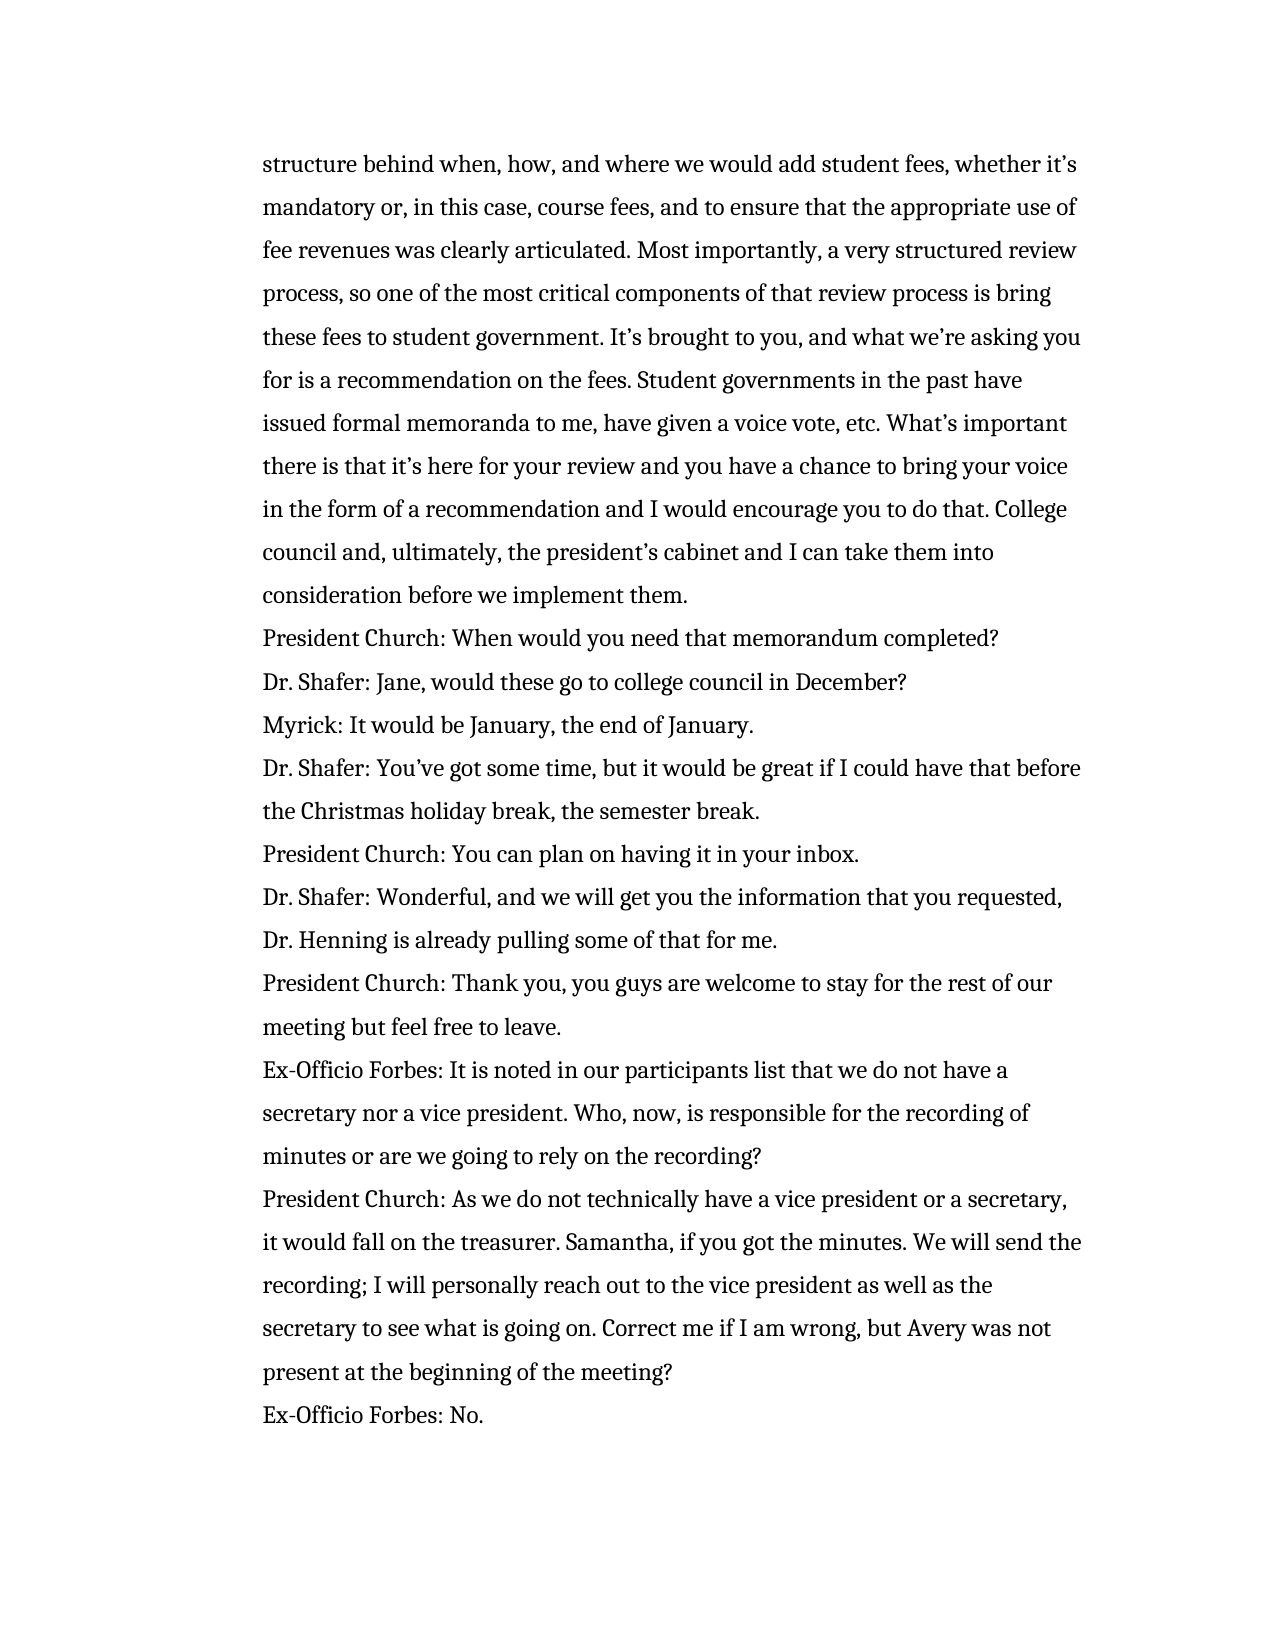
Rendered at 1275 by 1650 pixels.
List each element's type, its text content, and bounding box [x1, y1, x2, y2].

list Dr. Shafer: You’ve got some time, but it would be great if I could have that before the Christmas holiday break, the semester break. [262, 754, 1087, 826]
list Ex-Officio Forbes: It is noted in our participants list that we do not have a secretary nor a vice president. Who, now, is responsible for the recording of minutes or are we going to rely on the recording? [262, 1056, 1087, 1171]
list Myrick: It would be January, the end of January. [262, 711, 1087, 739]
list President Church: As we do not technically have a vice president or a secretary, it would fall on the treasurer. Samantha, if you got the minutes. We will send the recording; I will personally reach out to the vice president as well as the secretary to see what is going on. Correct me if I am wrong, but Avery was not present at the beginning of the meeting? [262, 1185, 1087, 1386]
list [262, 150, 1087, 610]
list Ex-Officio Forbes: No. [262, 1401, 1087, 1429]
list President Church: When would you need that memorandum completed? [262, 624, 1087, 653]
list Dr. Shafer: Wonderful, and we will get you the information that you requested, Dr. Henning is already pulling some of that for me. [262, 883, 1087, 955]
list President Church: You can plan on having it in your inbox. [262, 840, 1087, 869]
list President Church: Thank you, you guys are welcome to stay for the rest of our meeting but feel free to leave. [262, 969, 1087, 1041]
list Dr. Shafer: Jane, would these go to college council in December? [262, 667, 1087, 696]
